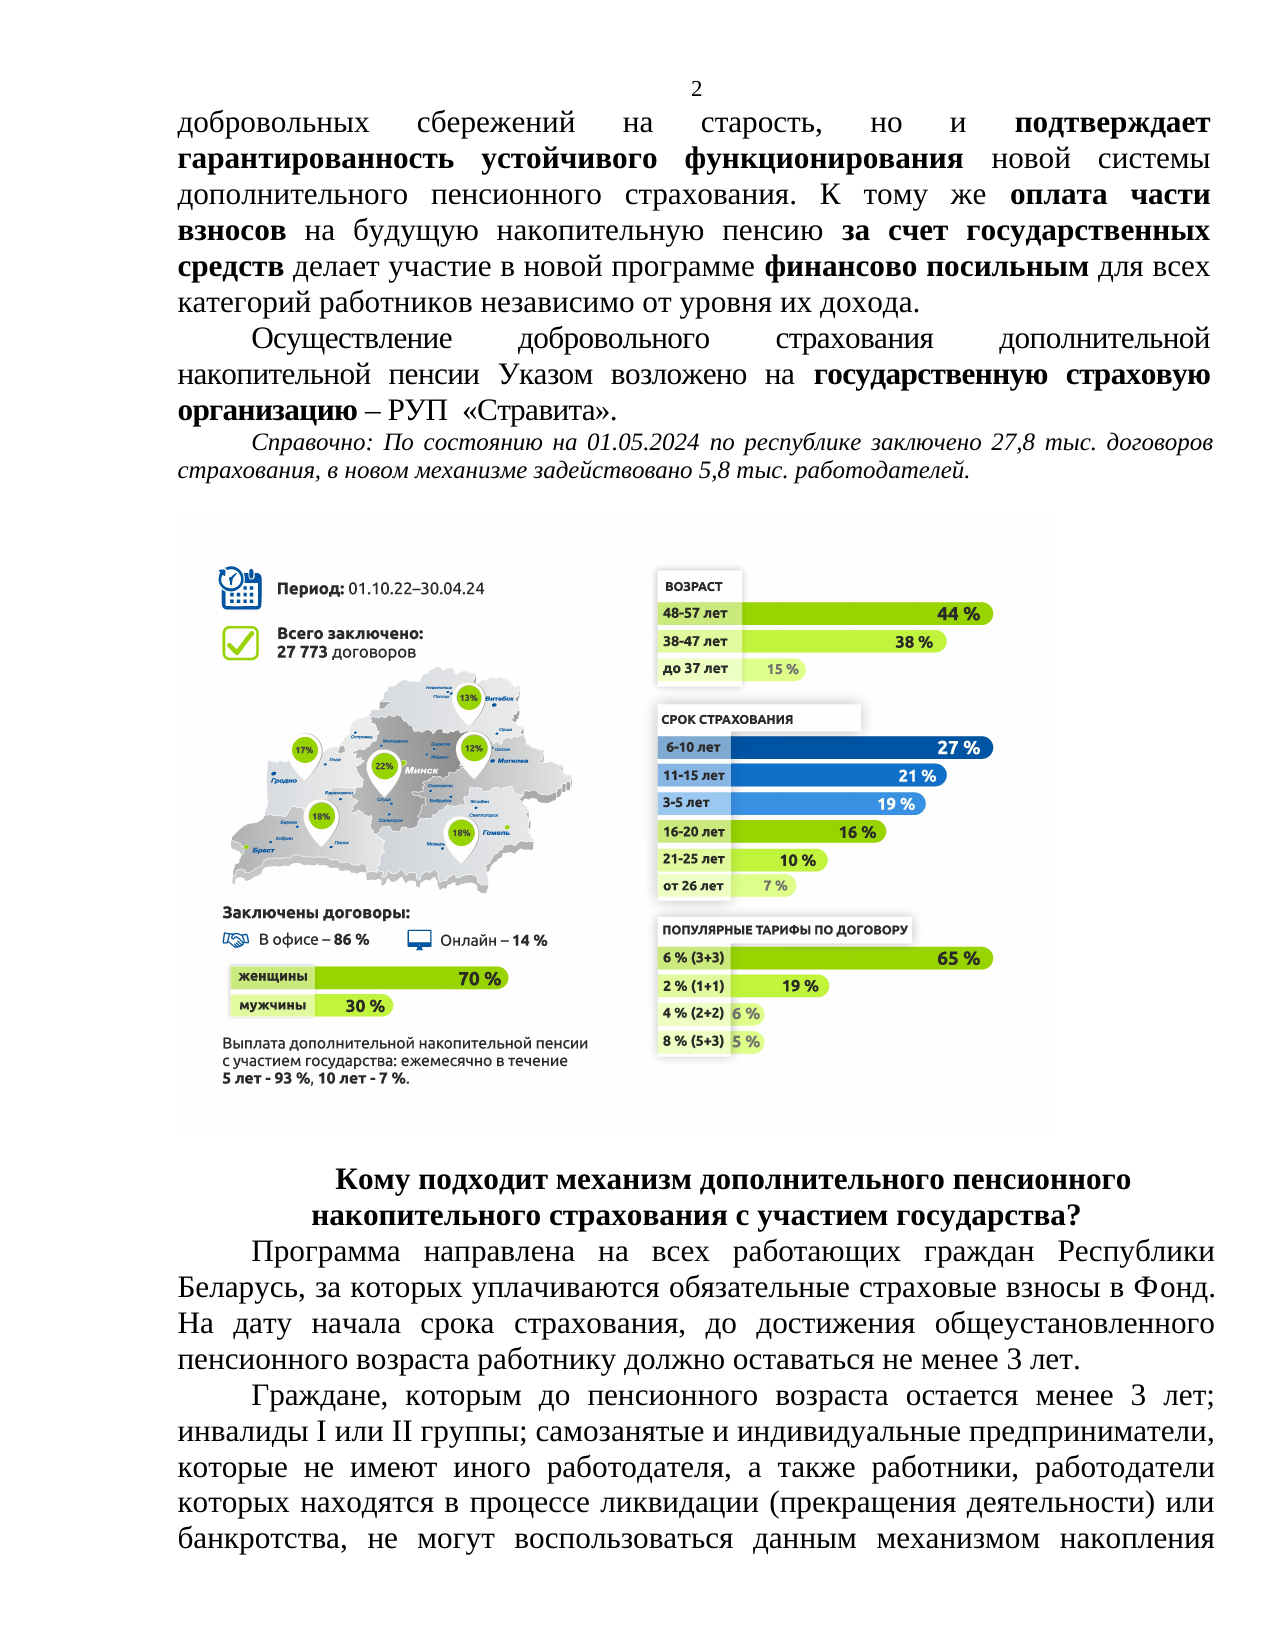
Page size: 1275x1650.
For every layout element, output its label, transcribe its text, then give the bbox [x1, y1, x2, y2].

picture [177, 513, 1051, 1132]
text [177, 1376, 1216, 1556]
text Осуществление добровольного страхования дополнительной накопительной пенсии Указом возложено на государственную страховую организацию – РУП «Стравита». [177, 319, 1211, 427]
text Кому подходит механизм дополнительного пенсионного накопительного страхования с участием государства? [177, 1160, 1216, 1232]
text Справочно: По состоянию на 01.05.2024 по республике заключено 27,8 тыс. договоров страхования, в новом механизме задействовано 5,8 тыс. работодателей. [177, 427, 1216, 484]
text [177, 103, 1211, 319]
text Программа направлена на всех работающих граждан Республики Беларусь, за которых уплачиваются обязательные страховые взносы в Фонд. На дату начала срока страхования, до достижения общеустановленного пенсионного возраста работнику должно оставаться не менее 3 лет. [177, 1232, 1216, 1376]
